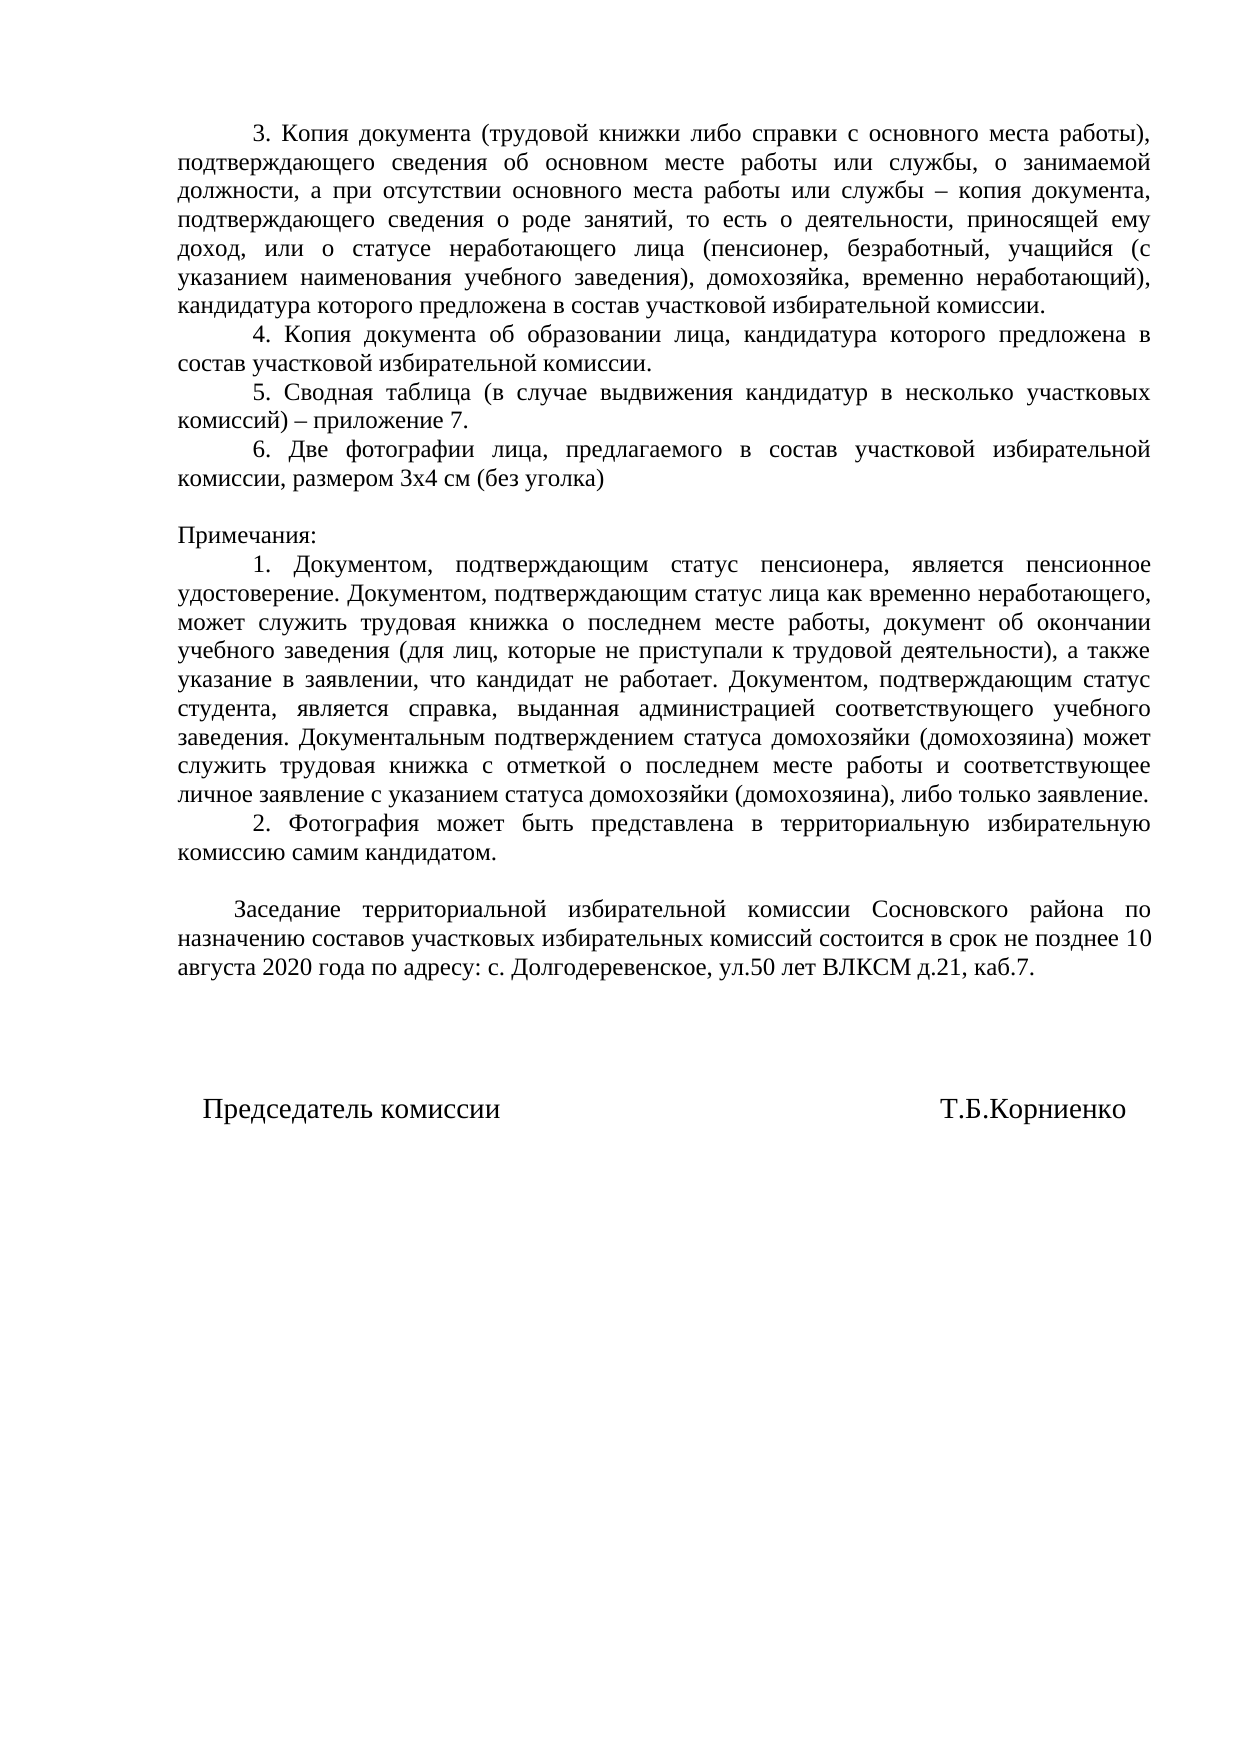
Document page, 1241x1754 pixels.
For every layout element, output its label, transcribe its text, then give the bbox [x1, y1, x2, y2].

text 6. Две фотографии лица, предлагаемого в состав участковой избирательной комиссии, размером 3х4 см (без уголка) [177, 434, 1152, 492]
text Председатель комиссии Т.Б.Корниенко [177, 1091, 1152, 1124]
text 2. Фотография может быть представлена в территориальную избирательную комиссию самим кандидатом. [177, 808, 1152, 866]
text Примечания: [177, 521, 1152, 549]
text 4. Копия документа об образовании лица, кандидатура которого предложена в состав участковой избирательной комиссии. [177, 319, 1152, 377]
text 5. Сводная таблица (в случае выдвижения кандидатур в несколько участковых комиссий) – приложение 7. [177, 377, 1152, 434]
text 1. Документом, подтверждающим статус пенсионера, является пенсионное удостоверение. Документом, подтверждающим статус лица как временно неработающего, может служить трудовая книжка о последнем месте работы, документ об окончании учебного заведения (для лиц, которые не приступали к трудовой деятельности), а также указание в заявлении, что кандидат не работает. Документом, подтверждающим статус студента, является справка, выданная администрацией соответствующего учебного заведения. Документальным подтверждением статуса домохозяйки (домохозяина) может служить трудовая книжка с отметкой о последнем месте работы и соответствующее личное заявление с указанием статуса домохозяйки (домохозяина), либо только заявление. [177, 549, 1152, 808]
text 3. Копия документа (трудовой книжки либо справки с основного места работы), подтверждающего сведения об основном месте работы или службы, о занимаемой должности, а при отсутствии основного места работы или службы – копия документа, подтверждающего сведения о роде занятий, то есть о деятельности, приносящей ему доход, или о статусе неработающего лица (пенсионер, безработный, учащийся (с указанием наименования учебного заведения), домохозяйка, временно неработающий), кандидатура которого предложена в состав участковой избирательной комиссии. [177, 118, 1152, 319]
text Заседание территориальной избирательной комиссии Сосновского района по назначению составов участковых избирательных комиссий состоится в срок не позднее 10 августа 2020 года по адресу: с. Долгодеревенское, ул.50 лет ВЛКСМ д.21, каб.7. [177, 894, 1152, 981]
